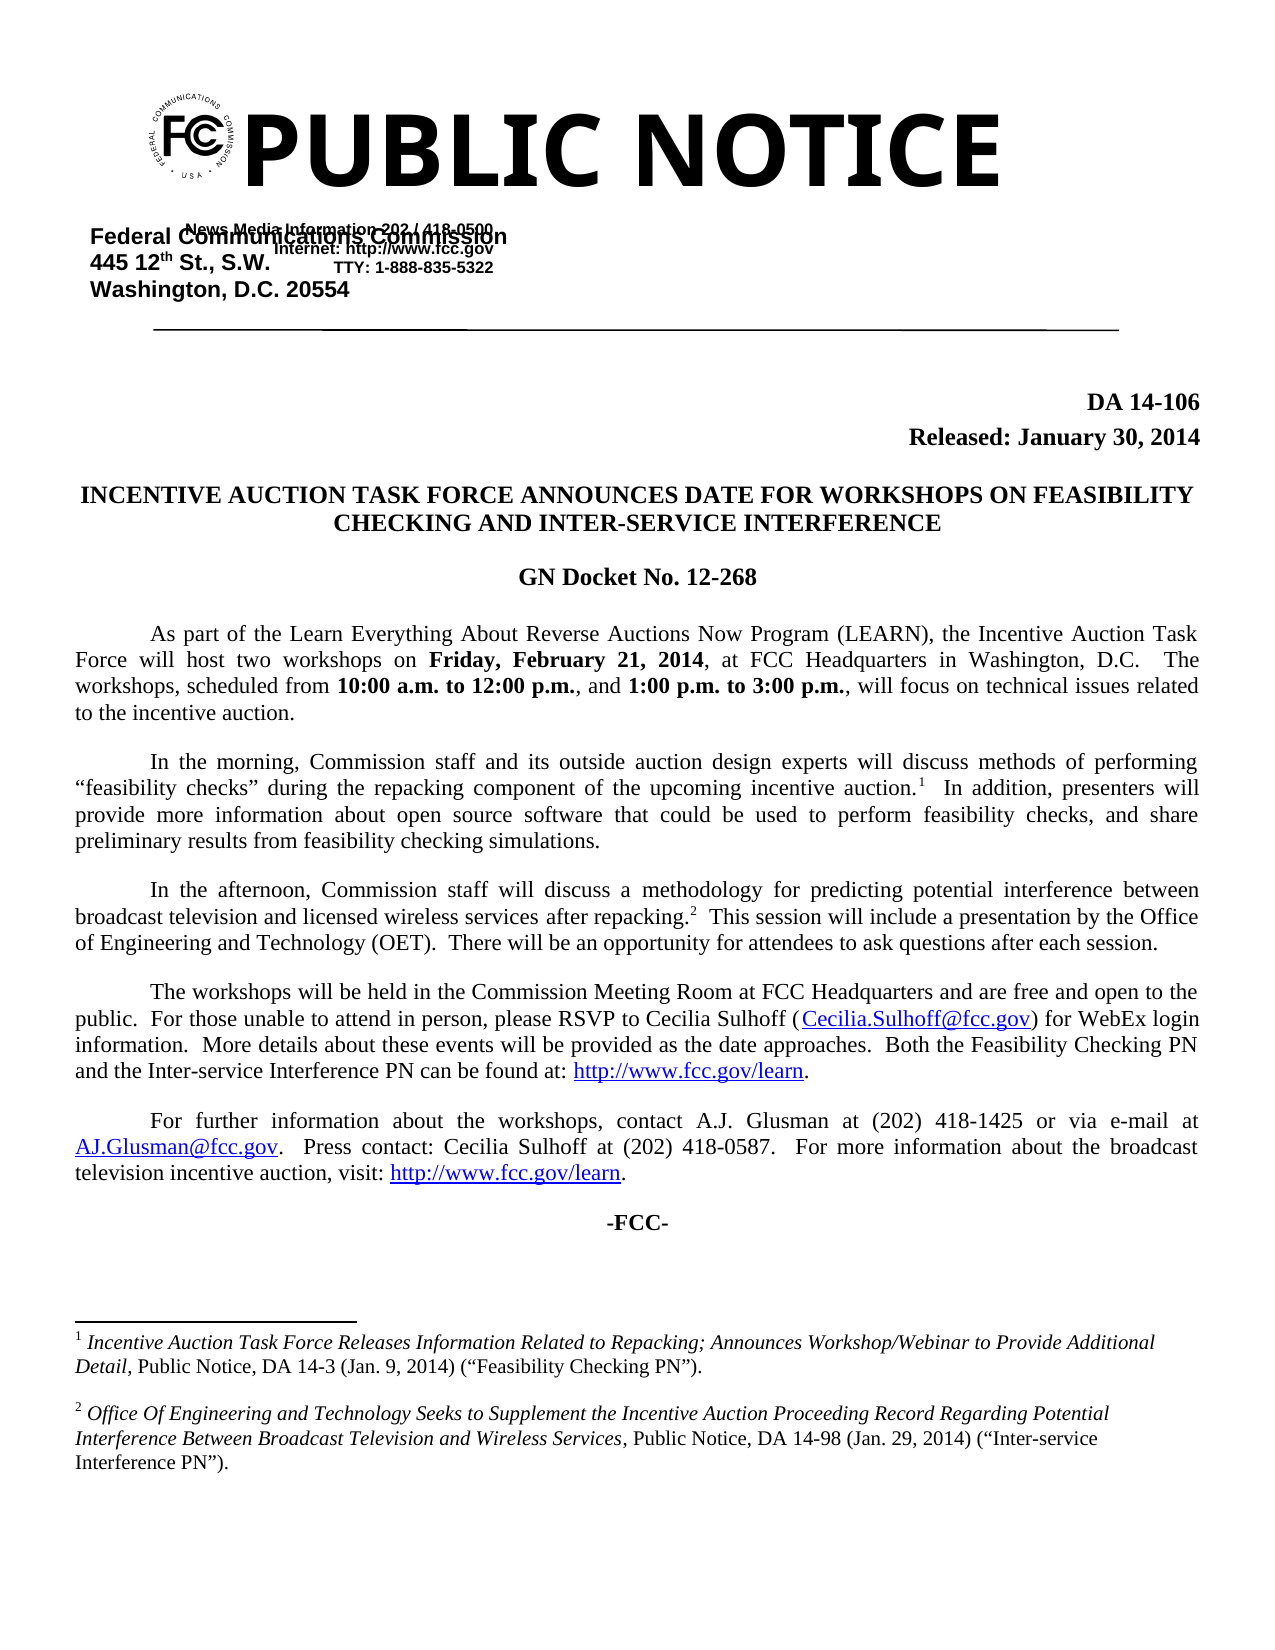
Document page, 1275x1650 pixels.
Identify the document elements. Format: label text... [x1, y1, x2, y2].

list For further information about the workshops, contact A.J. Glusman at (202) 418-1425 or via e-mail at AJ.Glusman@fcc.gov. Press contact: Cecilia Sulhoff at (202) 418-0587. For more information about the broadcast television incentive auction, visit: http://www.fcc.gov/learn. [75, 1107, 1200, 1186]
list -FCC- [75, 1209, 1200, 1235]
text Incentive Auction Task Force Announces Date for WorkshopS on Feasibility Checking And Inter-Service Interference [75, 480, 1200, 537]
list In the morning, Commission staff and its outside auction design experts will discuss methods of performing “feasibility checks” during the repacking component of the upcoming incentive auction. In addition, presenters will provide more information about open source software that could be used to perform feasibility checks, and share preliminary results from feasibility checking simulations. [75, 748, 1200, 853]
text Released: January 30, 2014 [75, 422, 1200, 451]
list In the afternoon, Commission staff will discuss a methodology for predicting potential interference between broadcast television and licensed wireless services after repacking. This session will include a presentation by the Office of Engineering and Technology (OET). There will be an opportunity for attendees to ask questions after each session. [75, 876, 1200, 955]
text DA 14-106 [75, 387, 1200, 416]
list As part of the Learn Everything About Reverse Auctions Now Program (LEARN), the Incentive Auction Task Force will host two workshops on Friday, February 21, 2014, at FCC Headquarters in Washington, D.C. The workshops, scheduled from 10:00 a.m. to 12:00 p.m., and 1:00 p.m. to 3:00 p.m., will focus on technical issues related to the incentive auction. [75, 620, 1200, 725]
text GN Docket No. 12-268 [75, 562, 1200, 591]
list The workshops will be held in the Commission Meeting Room at FCC Headquarters and are free and open to the public. For those unable to attend in person, please RSVP to Cecilia Sulhoff (Cecilia.Sulhoff@fcc.gov) for WebEx login information. More details about these events will be provided as the date approaches. Both the Feasibility Checking PN and the Inter-service Interference PN can be found at: http://www.fcc.gov/learn. [75, 978, 1200, 1084]
